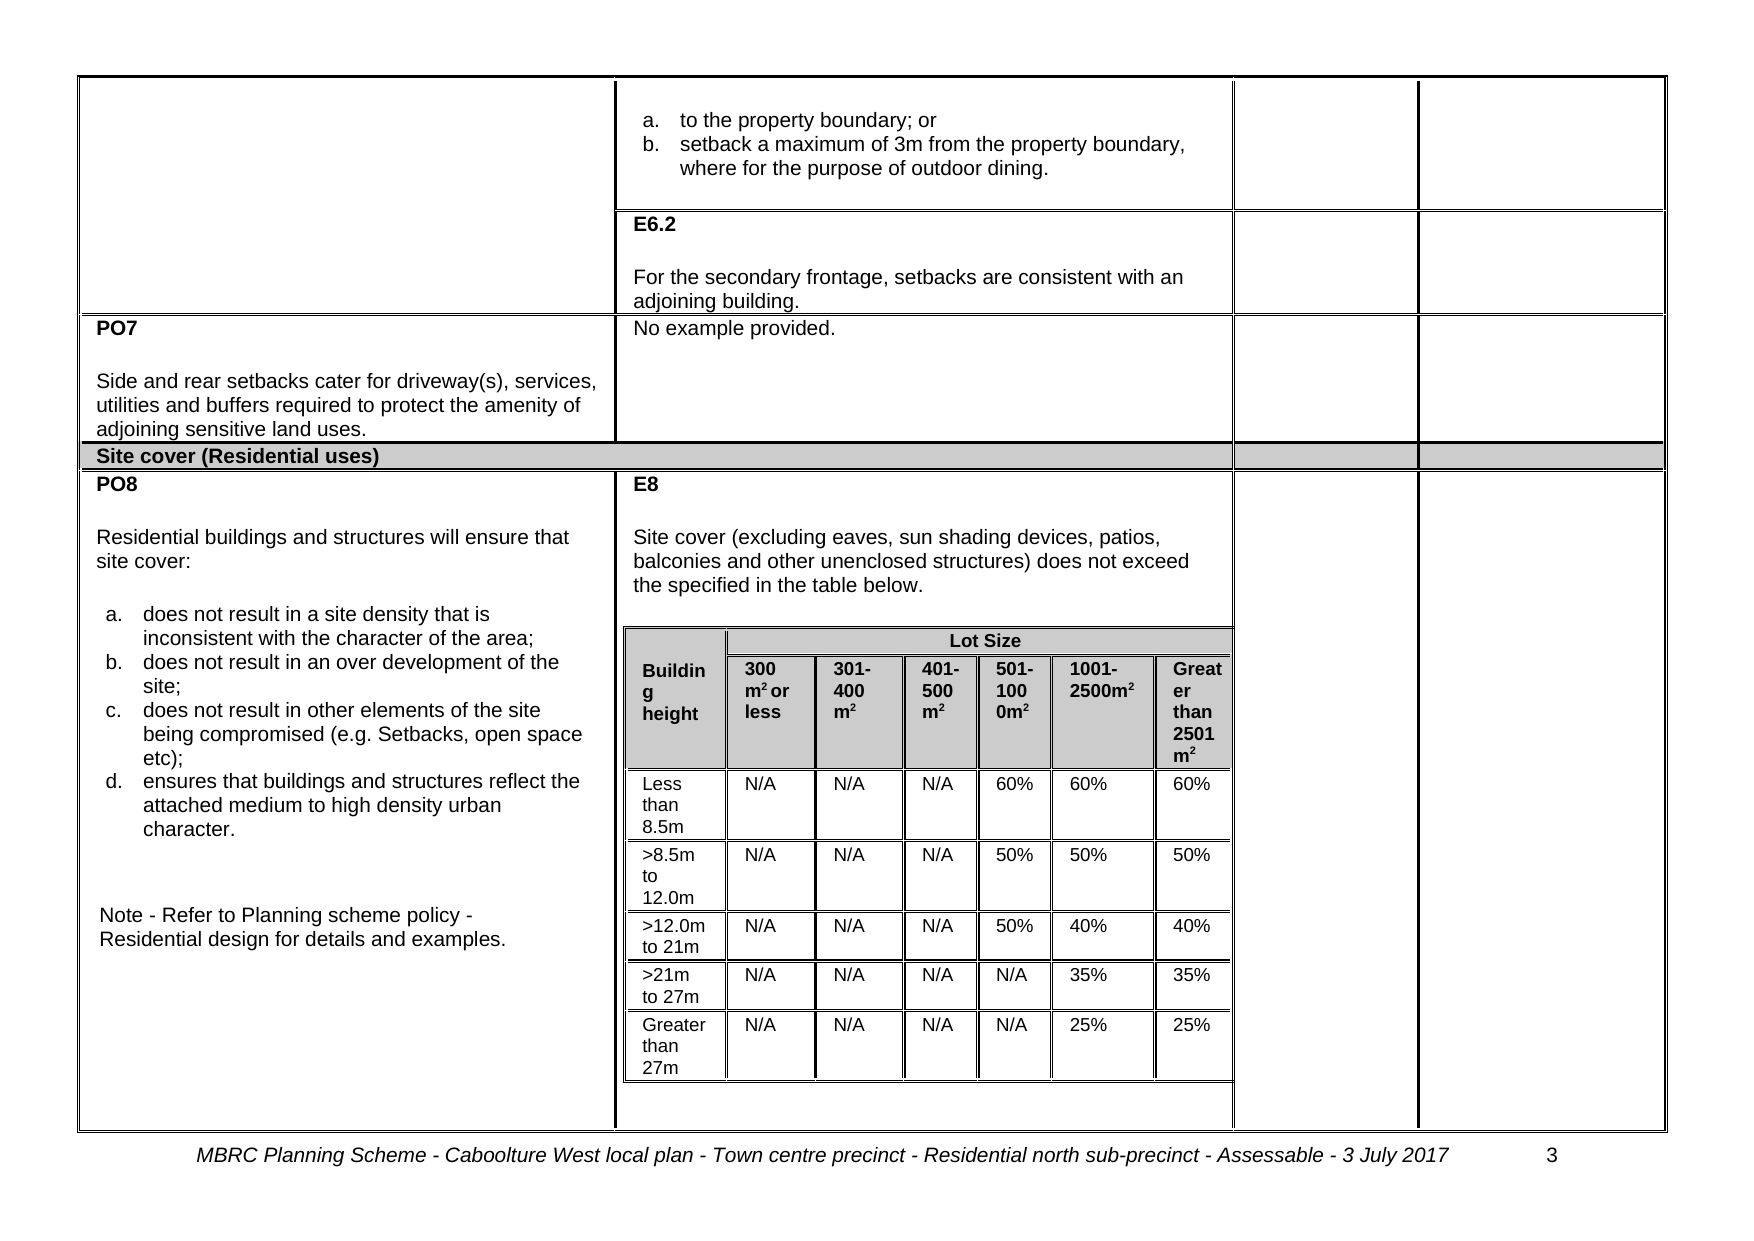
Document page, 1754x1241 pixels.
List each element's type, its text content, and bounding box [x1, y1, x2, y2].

table_cell [1420, 209, 1665, 313]
table_cell E6.2 For the secondary frontage, setbacks are consistent with an adjoining building. [617, 212, 1232, 313]
table_cell No example provided. [617, 316, 1232, 441]
table_cell [1235, 316, 1417, 441]
table_cell [1418, 78, 1664, 208]
table_cell [1234, 472, 1418, 1130]
table_cell PO7 Side and rear setbacks cater for driveway(s), services, utilities and buffers required to protect the amenity of adjoining sensitive land uses. [78, 313, 615, 441]
table_cell [1418, 468, 1665, 1130]
table_cell [1234, 78, 1418, 208]
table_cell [80, 468, 615, 1130]
table_cell [1235, 212, 1417, 313]
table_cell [80, 77, 615, 313]
table_cell [1420, 441, 1664, 468]
table_cell [1235, 444, 1417, 468]
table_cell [615, 472, 1233, 1130]
table_cell Site cover (Residential uses) [80, 441, 1232, 468]
table_cell [1418, 313, 1666, 441]
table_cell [615, 78, 1233, 208]
